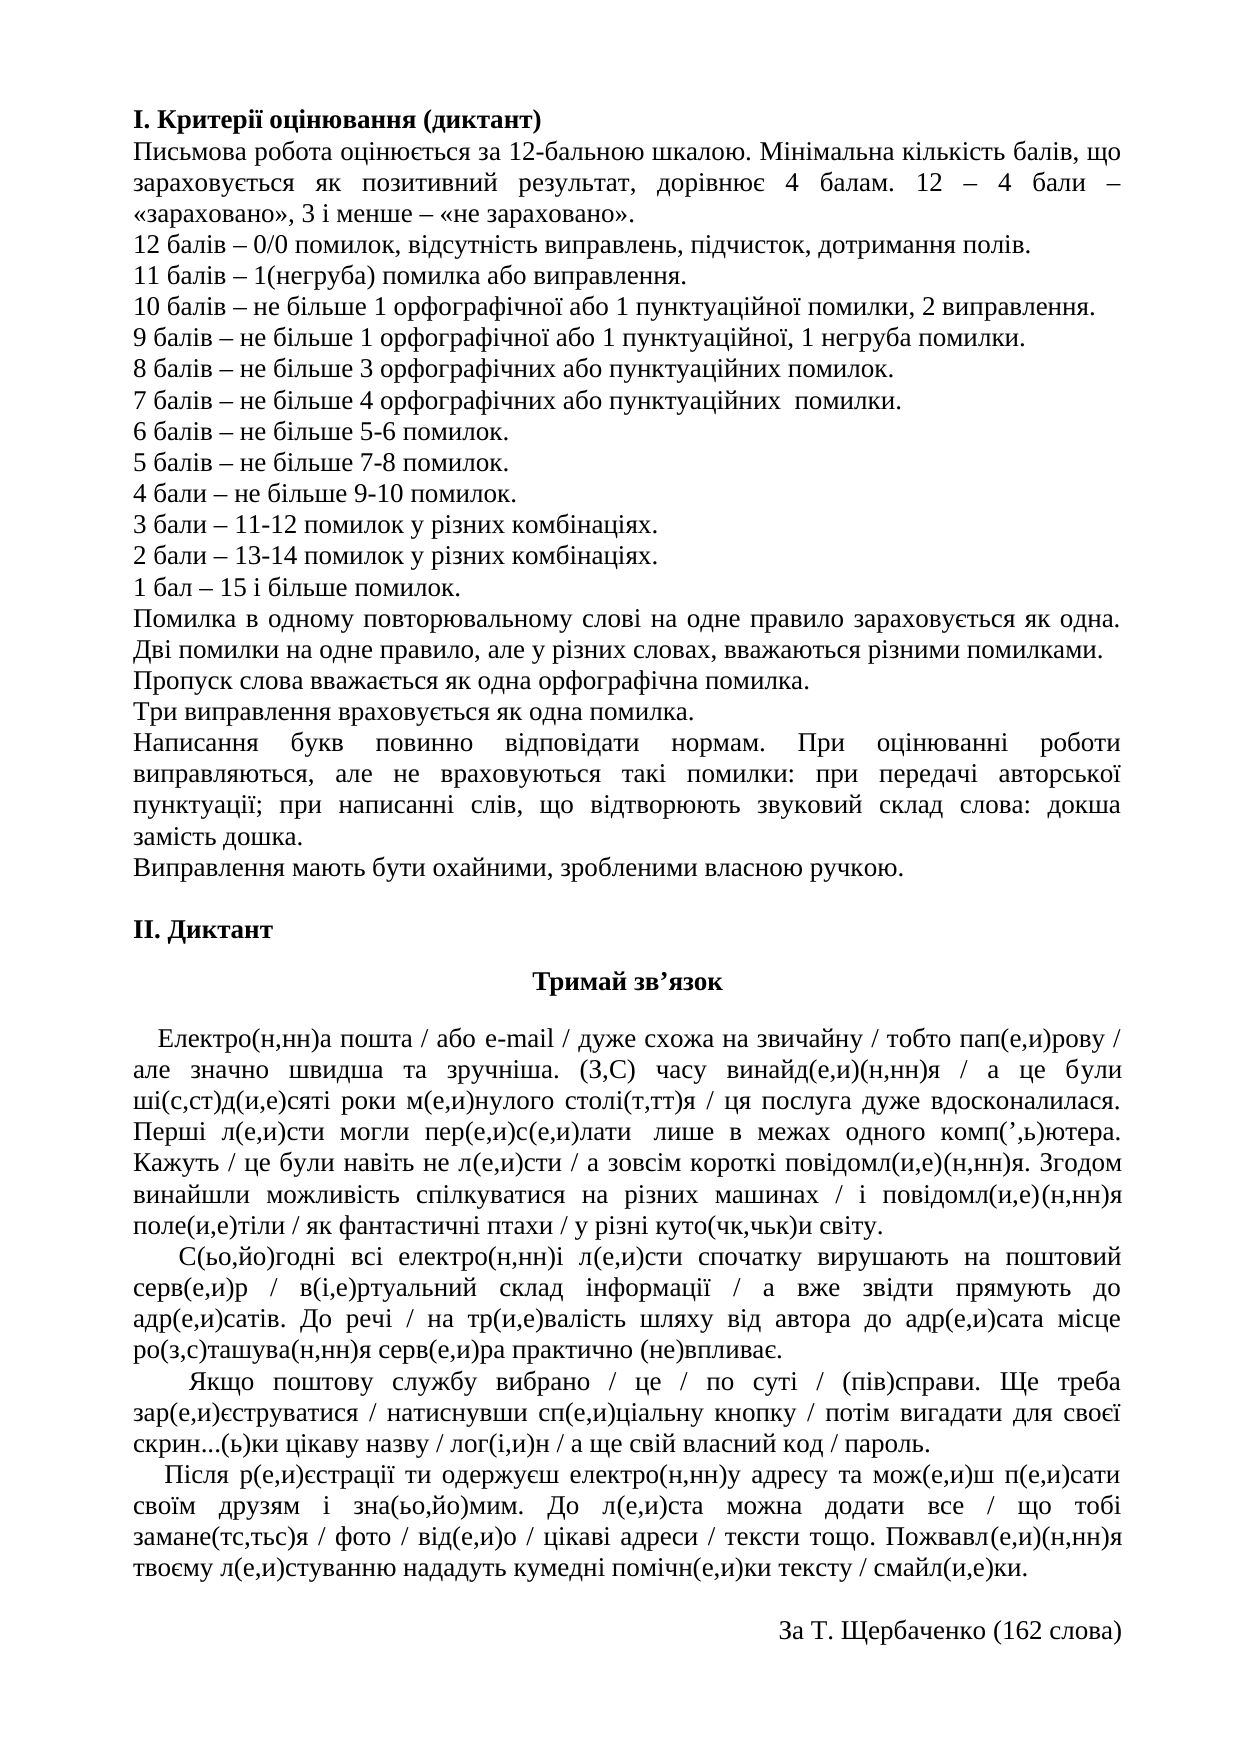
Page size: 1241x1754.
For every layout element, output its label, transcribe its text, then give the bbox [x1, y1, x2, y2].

list 12 балів – 0/0 помилок, відсутність виправлень, підчисток, дотримання полів. [133, 228, 1122, 259]
list 7 балів – не більше 4 орфографічних або пунктуаційних помилки. [133, 384, 1122, 415]
list 9 балів – не більше 1 орфографічної або 1 пунктуаційної, 1 негруба помилки. [133, 321, 1122, 353]
list Виправлення мають бути охайними, зробленими власною ручкою. [133, 851, 1122, 882]
list 10 балів – не більше 1 орфографічної або 1 пунктуаційної помилки, 2 виправлення. [133, 290, 1122, 321]
text ІІ. Диктант [133, 913, 1122, 944]
list І. Критерії оцінювання (диктант) [133, 103, 1122, 134]
text За Т. Щербаченко (162 слова) [133, 1614, 1122, 1645]
list 5 балів – не більше 7-8 помилок. [133, 446, 1122, 477]
text Після р(е,и)єстрації ти одержуєш електро(н,нн)у адресу та мож(е,и)ш п(е,и)сати своїм друзям і зна(ьо,йо)мим. До л(е,и)ста можна додати все / що тобі замане(тс,тьс)я / фото / від(е,и)о / цікаві адреси / тексти тощо. Пожвавл(е,и)(н,нн)я твоєму л(е,и)стуванню нададуть кумедні помічн(е,и)ки тексту / смайл(и,е)ки. [133, 1458, 1122, 1583]
list Пропуск слова вважається як одна орфографічна помилка. [133, 664, 1122, 695]
list 8 балів – не більше 3 орфографічних або пунктуаційних помилок. [133, 353, 1122, 384]
text Тримай зв’язок [133, 944, 1122, 996]
list Помилка в одному повторювальному слові на одне правило зараховується як одна. Дві помилки на одне правило, але у різних словах, вважаються різними помилками. [133, 602, 1122, 664]
list 4 бали – не більше 9-10 помилок. [133, 477, 1122, 508]
list 2 бали – 13-14 помилок у різних комбінаціях. [133, 539, 1122, 571]
text Якщо поштову службу вибрано / це / по суті / (пів)справи. Ще треба зар(е,и)єструватися / натиснувши сп(е,и)ціальну кнопку / потім вигадати для своєї скрин...(ь)ки цікаву назву / лог(і,и)н / а ще свій власний код / пароль. [133, 1364, 1122, 1458]
list 11 балів – 1(негруба) помилка або виправлення. [133, 259, 1122, 290]
list Три виправлення враховується як одна помилка. [133, 695, 1122, 726]
list 6 балів – не більше 5-6 помилок. [133, 415, 1122, 446]
text С(ьо,йо)годні всі електро(н,нн)і л(е,и)сти спочатку вирушають на поштовий серв(е,и)р / в(і,е)ртуальний склад інформації / а вже звідти прямують до адр(е,и)сатів. До речі / на тр(и,е)валість шляху від автора до адр(е,и)сата місце ро(з,с)ташува(н,нн)я серв(е,и)ра практично (не)впливає. [133, 1240, 1122, 1364]
text Електро(н,нн)а пошта / або e-mail / дуже схожа на звичайну / тобто пап(е,и)рову / але значно швидша та зручніша. (З,С) часу винайд(е,и)(н,нн)я / а це були ші(с,ст)д(и,е)сяті роки м(е,и)нулого столі(т,тт)я / ця послуга дуже вдосконалилася. Перші л(е,и)сти могли пер(е,и)с(е,и)лати лише в межах одного комп(’,ь)ютера. Кажуть / це були навіть не л(е,и)сти / а зовсім короткі повідомл(и,е)(н,нн)я. Згодом винайшли можливість спілкуватися на різних машинах / і повідомл(и,е)(н,нн)я поле(и,е)тіли / як фантастичні птахи / у різні куто(чк,чьк)и світу. [133, 1022, 1122, 1240]
list 3 бали – 11-12 помилок у різних комбінаціях. [133, 508, 1122, 539]
list Написання букв повинно відповідати нормам. При оцінюванні роботи виправляються, але не враховуються такі помилки: при передачі авторської пунктуації; при написанні слів, що відтворюють звуковий склад слова: докша замість дошка. [133, 726, 1122, 851]
list 1 бал – 15 і більше помилок. [133, 571, 1122, 602]
list Письмова робота оцінюється за 12-бальною шкалою. Мінімальна кількість балів, що зараховується як позитивний результат, дорівнює 4 балам. 12 – 4 бали – «зараховано», 3 і менше – «не зараховано». [133, 134, 1122, 228]
